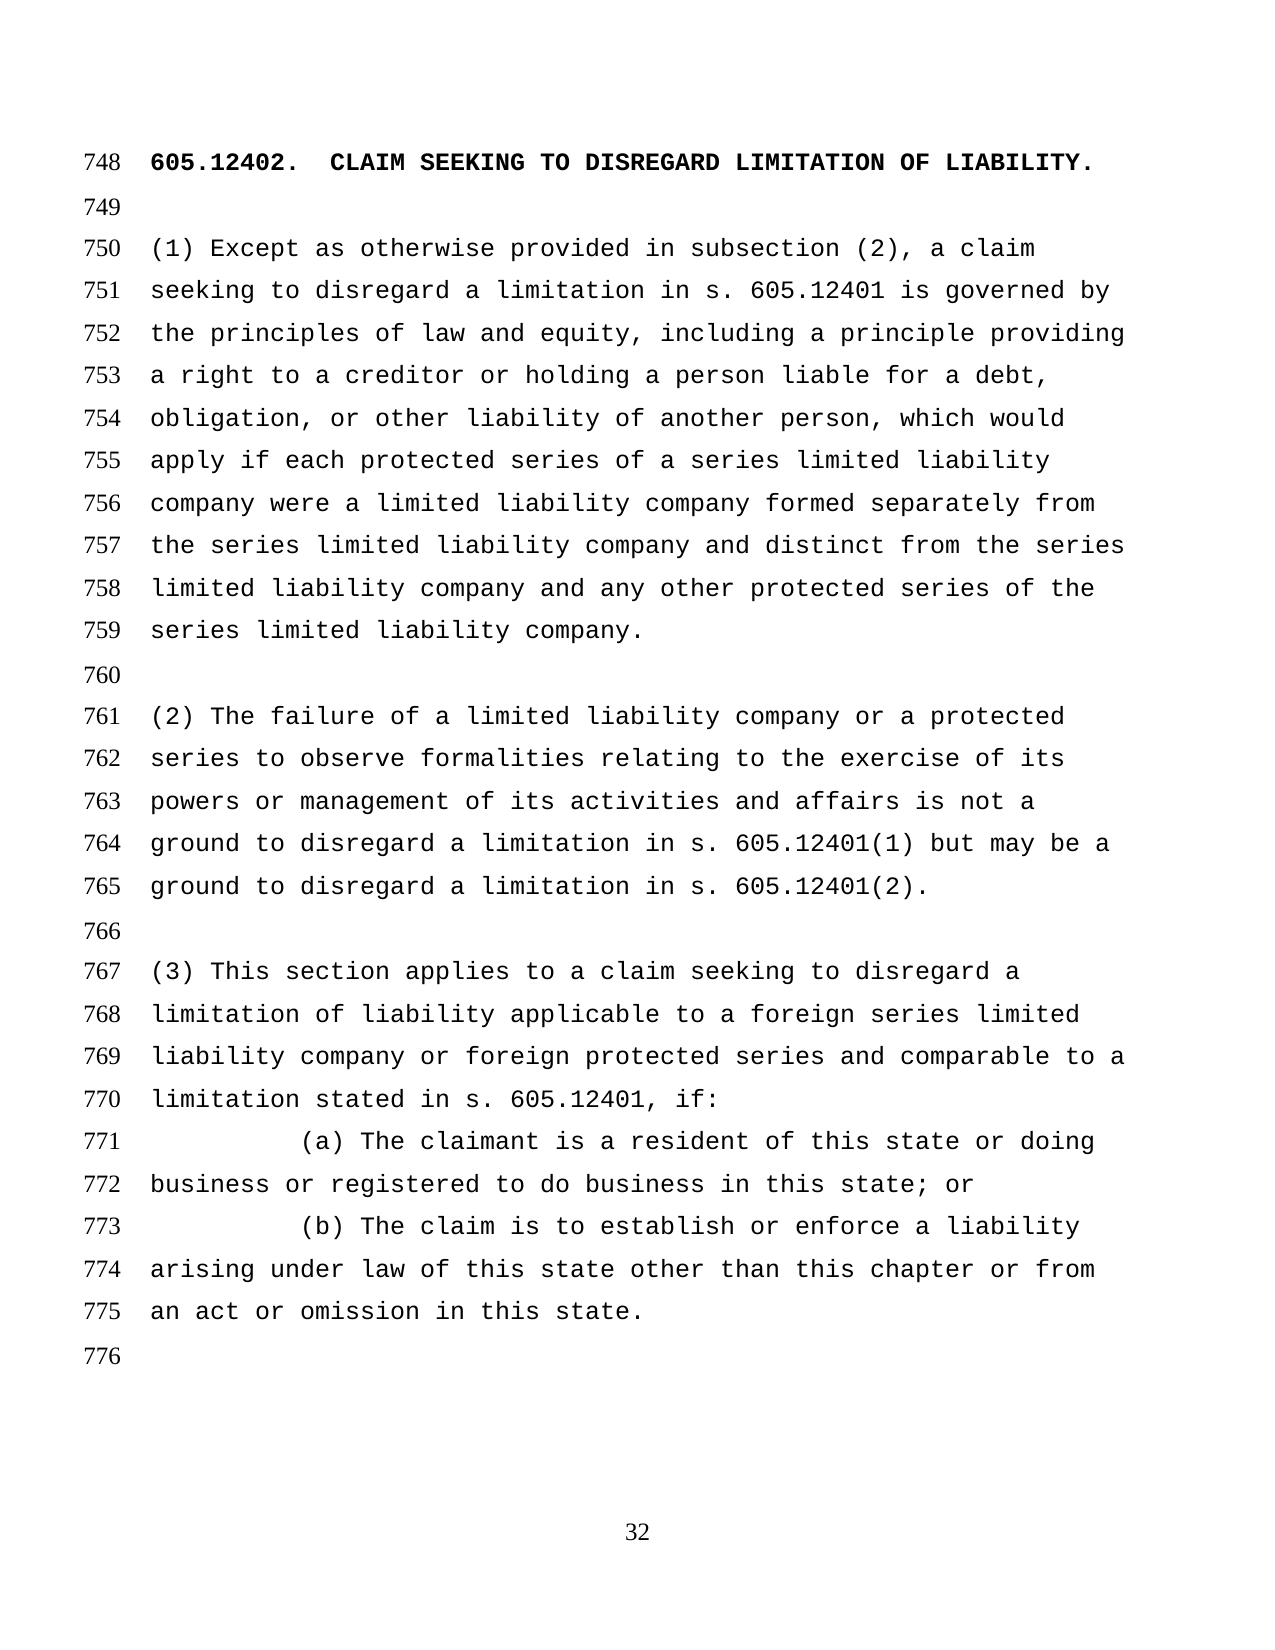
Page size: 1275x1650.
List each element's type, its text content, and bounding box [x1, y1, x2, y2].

text (1) Except as otherwise provided in subsection (2), a claim seeking to disregard a limitation in s. 605.12401 is governed by the principles of law and equity, including a principle providing a right to a creditor or holding a person liable for a debt, obligation, or other liability of another person, which would apply if each protected series of a series limited liability company were a limited liability company formed separately from the series limited liability company and distinct from the series limited liability company and any other protected series of the series limited liability company. [150, 235, 1125, 646]
text (2) The failure of a limited liability company or a protected series to observe formalities relating to the exercise of its powers or management of its activities and affairs is not a ground to disregard a limitation in s. 605.12401(1) but may be a ground to disregard a limitation in s. 605.12401(2). [150, 703, 1125, 902]
text (a) The claimant is a resident of this state or doing business or registered to do business in this state; or [150, 1129, 1125, 1199]
text (3) This section applies to a claim seeking to disregard a limitation of liability applicable to a foreign series limited liability company or foreign protected series and comparable to a limitation stated in s. 605.12401, if: [150, 959, 1125, 1114]
text (b) The claim is to establish or enforce a liability arising under law of this state other than this chapter or from an act or omission in this state. [150, 1214, 1125, 1327]
subtitle 605.12402. CLAIM SEEKING TO DISREGARD LIMITATION OF LIABILITY. [150, 150, 1125, 178]
